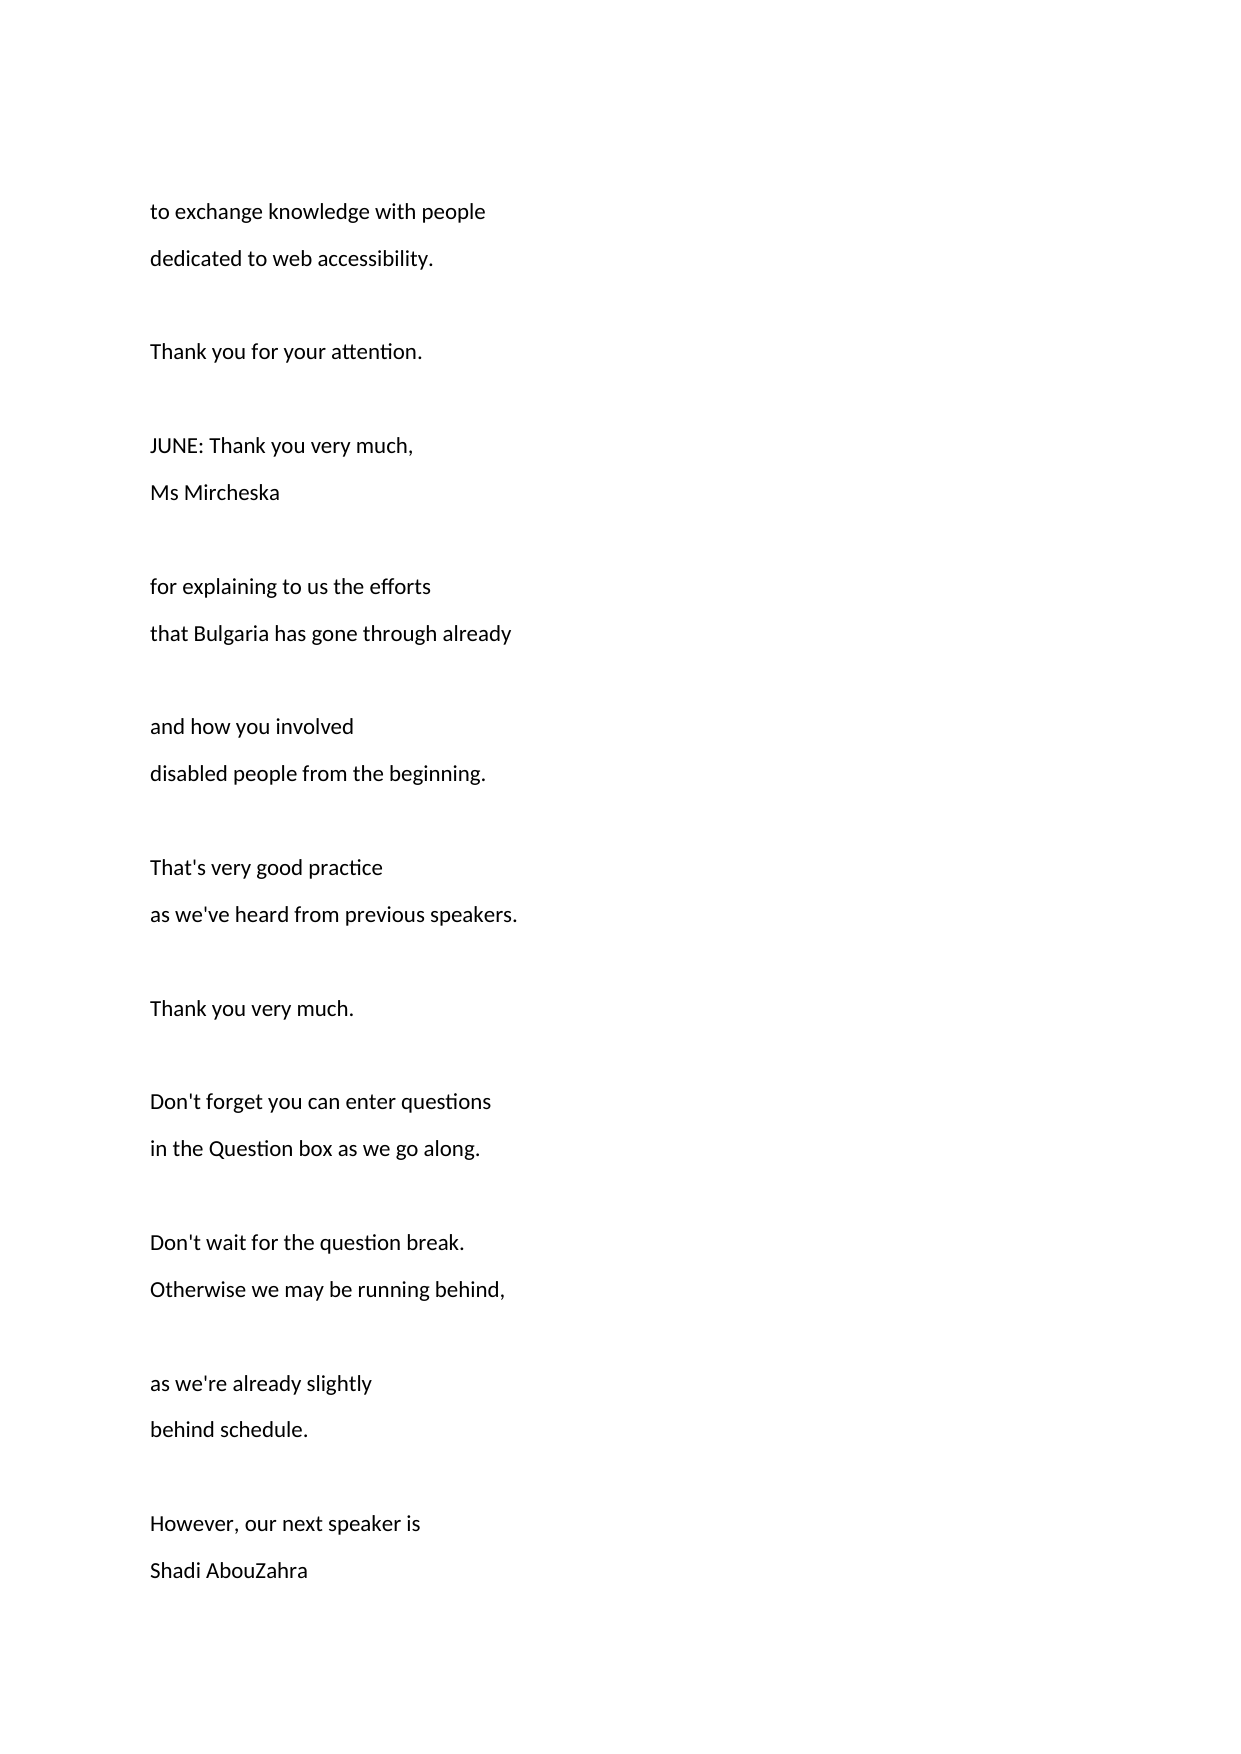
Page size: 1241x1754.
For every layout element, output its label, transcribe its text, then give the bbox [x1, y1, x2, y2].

text Ms Mircheska [150, 478, 1090, 506]
text as we've heard from previous speakers. [150, 900, 1090, 928]
text behind schedule. [150, 1416, 1090, 1444]
text that Bulgaria has gone through already [150, 619, 1090, 647]
text Shadi AbouZahra [150, 1556, 1090, 1584]
text JUNE: Thank you very much, [150, 431, 1090, 459]
text Otherwise we may be running behind, [150, 1275, 1090, 1303]
text for explaining to us the efforts [150, 572, 1090, 600]
text That's very good practice [150, 853, 1090, 881]
text dedicated to web accessibility. [150, 244, 1090, 272]
text Don't wait for the question break. [150, 1228, 1090, 1256]
text Don't forget you can enter questions [150, 1087, 1090, 1116]
text disabled people from the beginning. [150, 759, 1090, 787]
text However, our next speaker is [150, 1509, 1090, 1537]
text in the Question box as we go along. [150, 1134, 1090, 1162]
text Thank you for your attention. [150, 337, 1090, 366]
text as we're already slightly [150, 1369, 1090, 1397]
text and how you involved [150, 712, 1090, 741]
text Thank you very much. [150, 994, 1090, 1022]
text to exchange knowledge with people [150, 197, 1090, 225]
